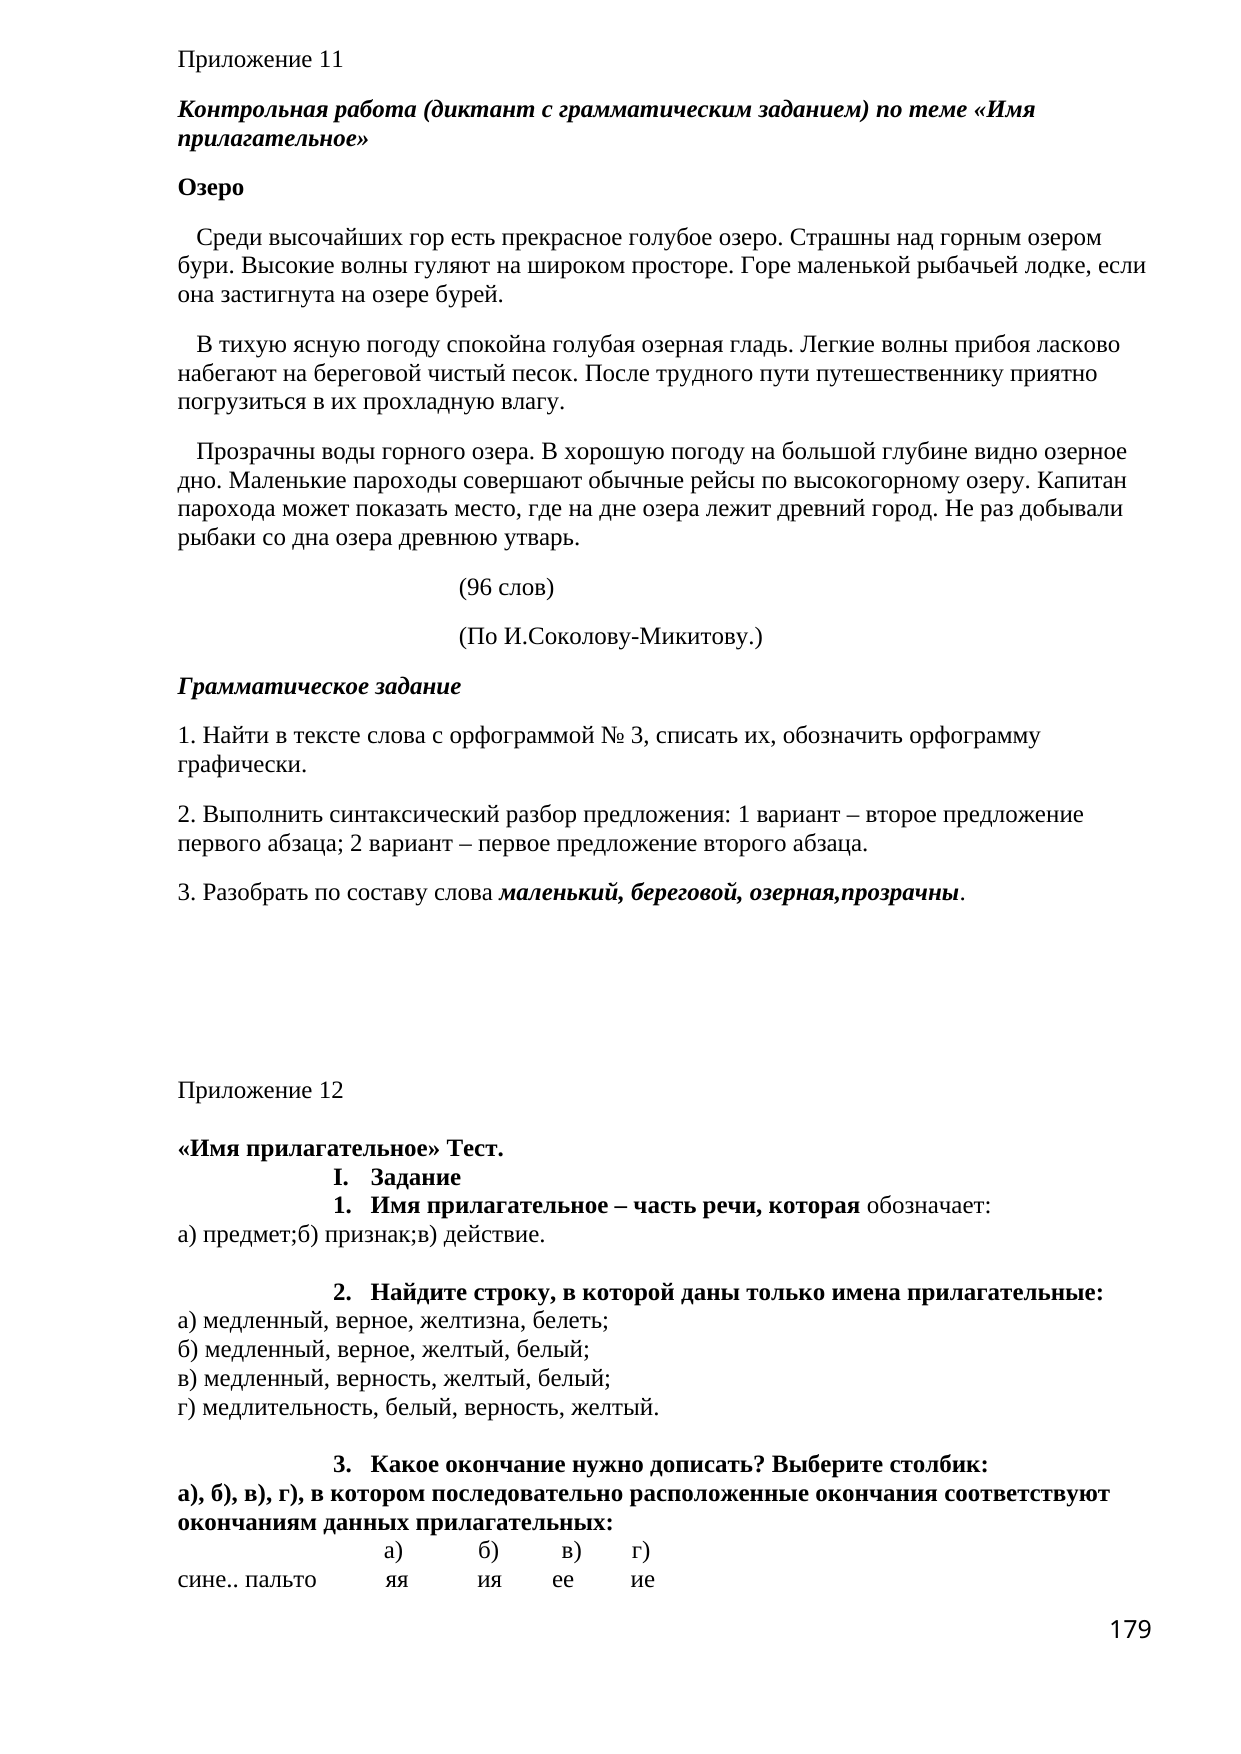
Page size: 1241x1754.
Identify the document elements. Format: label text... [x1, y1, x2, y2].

text (96 слов) [177, 572, 1152, 601]
text В тихую ясную погоду спокойна голубая озерная гладь. Легкие волны прибоя ласково набегают на береговой чистый песок. После трудного пути путешественнику приятно погрузиться в их прохладную влагу. [177, 329, 1152, 415]
text Контрольная работа (диктант с грамматическим заданием) по теме «Имя прилагательное» [177, 94, 1152, 151]
text а) б) в) г) [177, 1536, 1152, 1564]
text 1. Найти в тексте слова с орфограммой № 3, списать их, обозначить орфограмму графически. [177, 721, 1152, 778]
text Среди высочайших гор есть прекрасное голубое озеро. Страшны над горным озером бури. Высокие волны гуляют на широком просторе. Горе маленькой рыбачьей лодке, если она застигнута на озере бурей. [177, 222, 1152, 308]
text Грамматическое задание [177, 671, 1152, 700]
text Озеро [177, 172, 1152, 201]
text (По И.Соколову-Микитову.) [177, 621, 1152, 650]
text 3. Разобрать по составу слова маленький, береговой, озерная,прозрачны. [177, 877, 1152, 906]
text Прозрачны воды горного озера. В хорошую погоду на большой глубине видно озерное дно. Маленькие пароходы совершают обычные рейсы по высокогорному озеру. Капитан парохода может показать место, где на дне озера лежит древний город. Не раз добывали рыбаки со дна озера древнюю утварь. [177, 436, 1152, 551]
text сине.. пальто яя ия ее ие [177, 1564, 1152, 1593]
text 2. Выполнить синтаксический разбор предложения: 1 вариант – второе предложение первого абзаца; 2 вариант – первое предложение второго абзаца. [177, 799, 1152, 856]
text «Имя прилагательное» Тест. [177, 1133, 1152, 1162]
text б) медленный, верное, желтый, белый; [177, 1334, 1152, 1363]
list Найдите строку, в которой даны только имена прилагательные: [333, 1277, 1152, 1306]
list Какое окончание нужно дописать? Выберите столбик: [333, 1449, 1152, 1478]
list Задание [333, 1162, 1152, 1191]
text а), б), в), г), в котором последовательно расположенные окончания соответствуют окончаниям данных прилагательных: [177, 1478, 1152, 1536]
text Приложение 11 [177, 44, 1152, 73]
list Имя прилагательное – часть речи, которая обозначает: [333, 1191, 1152, 1219]
text а) предмет;б) признак;в) действие. [177, 1219, 1152, 1248]
text г) медлительность, белый, верность, желтый. [177, 1392, 1152, 1421]
text Приложение 12 [177, 1076, 1152, 1104]
text в) медленный, верность, желтый, белый; [177, 1363, 1152, 1392]
text а) медленный, верное, желтизна, белеть; [177, 1306, 1152, 1334]
